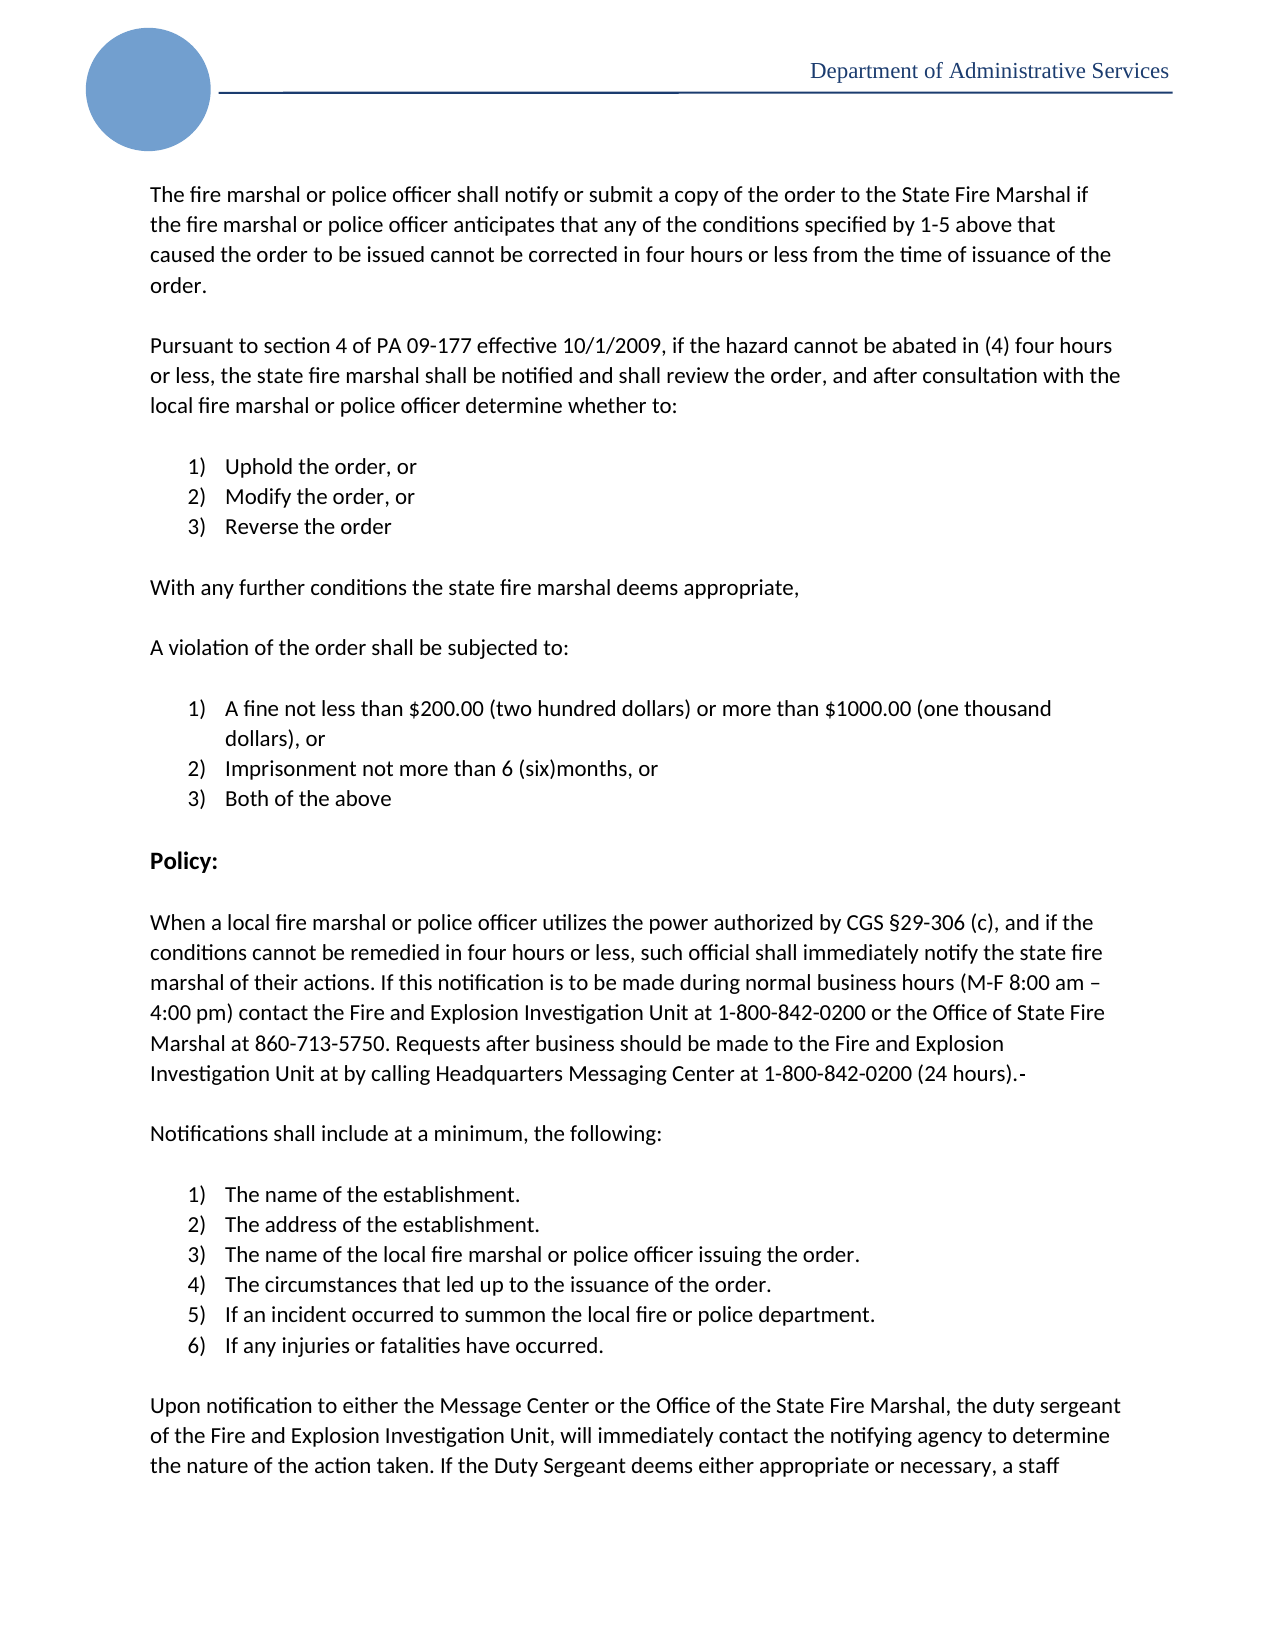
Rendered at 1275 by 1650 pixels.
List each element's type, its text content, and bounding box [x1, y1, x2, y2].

list The name of the establishment. [187, 1180, 1125, 1208]
list Reverse the order [187, 512, 1125, 541]
text When a local fire marshal or police officer utilizes the power authorized by CGS §29-306 (c), and if the conditions cannot be remedied in four hours or less, such official shall immediately notify the state fire marshal of their actions. If this notification is to be made during normal business hours (M-F 8:00 am – 4:00 pm) contact the Fire and Explosion Investigation Unit at 1-800-842-0200 or the Office of State Fire Marshal at 860-713-5750. Requests after business should be made to the Fire and Explosion Investigation Unit at by calling Headquarters Messaging Center at 1-800-842-0200 (24 hours). [150, 908, 1125, 1087]
text Upon notification to either the Message Center or the Office of the State Fire Marshal, the duty sergeant of the Fire and Explosion Investigation Unit, will immediately contact the notifying agency to determine the nature of the action taken. If the Duty Sergeant deems either appropriate or necessary, a staff [150, 1391, 1125, 1480]
text Notifications shall include at a minimum, the following: [150, 1119, 1125, 1147]
list Uphold the order, or [187, 452, 1125, 480]
list The address of the establishment. [187, 1210, 1125, 1238]
list The name of the local fire marshal or police officer issuing the order. [187, 1240, 1125, 1268]
list Both of the above [187, 784, 1125, 812]
text The fire marshal or police officer shall notify or submit a copy of the order to the State Fire Marshal if the fire marshal or police officer anticipates that any of the conditions specified by 1-5 above that caused the order to be issued cannot be corrected in four hours or less from the time of issuance of the order. [150, 180, 1125, 299]
text Policy: [150, 845, 1125, 875]
list Imprisonment not more than 6 (six)months, or [187, 754, 1125, 782]
list If any injuries or fatalities have occurred. [187, 1331, 1125, 1359]
list A fine not less than $200.00 (two hundred dollars) or more than $1000.00 (one thousand dollars), or [187, 694, 1125, 752]
list If an incident occurred to summon the local fire or police department. [187, 1301, 1125, 1329]
text A violation of the order shall be subjected to: [150, 633, 1125, 661]
text With any further conditions the state fire marshal deems appropriate, [150, 573, 1125, 601]
list The circumstances that led up to the issuance of the order. [187, 1270, 1125, 1298]
text Pursuant to section 4 of PA 09-177 effective 10/1/2009, if the hazard cannot be abated in (4) four hours or less, the state fire marshal shall be notified and shall review the order, and after consultation with the local fire marshal or police officer determine whether to: [150, 331, 1125, 420]
list Modify the order, or [187, 482, 1125, 510]
